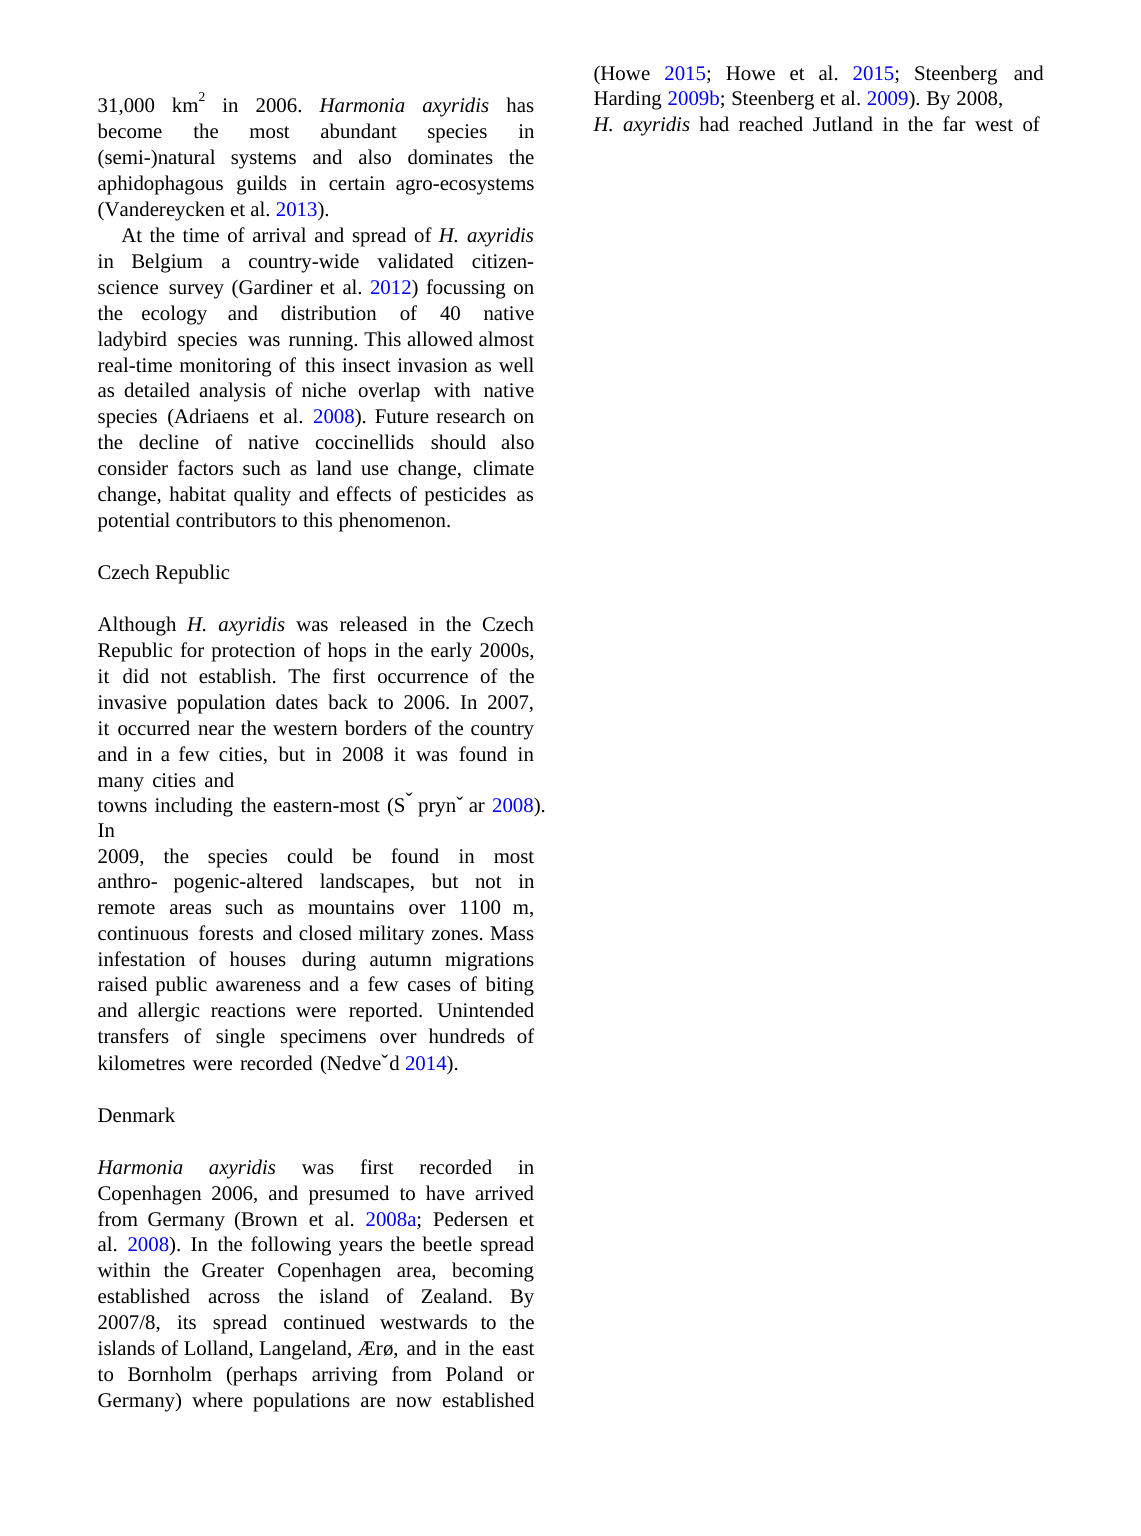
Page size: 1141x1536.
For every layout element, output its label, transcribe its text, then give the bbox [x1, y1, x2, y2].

text At the time of arrival and spread of H. axyridis in Belgium a country-wide validated citizen-science survey (Gardiner et al. 2012) focussing on the ecology and distribution of 40 native ladybird species was running. This allowed almost real-time monitoring of this insect invasion as well as detailed analysis of niche overlap with native species (Adriaens et al. 2008). Future research on the decline of native coccinellids should also consider factors such as land use change, climate change, habitat quality and effects of pesticides as potential contributors to this phenomenon. [97, 223, 534, 532]
text Denmark [97, 1103, 546, 1127]
text towns including the eastern-most (Sˇ prynˇ ar 2008). In [97, 794, 546, 842]
text H. axyridis had reached Jutland in the far west of [593, 112, 1055, 136]
text Although H. axyridis was released in the Czech Republic for protection of hops in the early 2000s, it did not establish. The first occurrence of the invasive population dates back to 2006. In 2007, it occurred near the western borders of the country and in a few cities, but in 2008 it was found in many cities and [97, 612, 534, 792]
text 2009, the species could be found in most anthro- pogenic-altered landscapes, but not in remote areas such as mountains over 1100 m, continuous forests and closed military zones. Mass infestation of houses during autumn migrations raised public awareness and a few cases of biting and allergic reactions were reported. Unintended transfers of single specimens over hundreds of kilometres were recorded (Nedveˇd 2014). [97, 844, 534, 1075]
text Czech Republic [97, 560, 546, 584]
text 31,000 km2 in 2006. Harmonia axyridis has become the most abundant species in (semi-)natural systems and also dominates the aphidophagous guilds in certain agro-ecosystems (Vandereycken et al. 2013). [97, 89, 534, 221]
text Harmonia axyridis was first recorded in Copenhagen 2006, and presumed to have arrived from Germany (Brown et al. 2008a; Pedersen et al. 2008). In the following years the beetle spread within the Greater Copenhagen area, becoming established across the island of Zealand. By 2007/8, its spread continued westwards to the islands of Lolland, Langeland, Ærø, and in the east to Bornholm (perhaps arriving from Poland or Germany) where populations are now established (Howe 2015; Howe et al. 2015; Steenberg and Harding 2009b; Steenberg et al. 2009). By 2008, [97, 1154, 534, 1412]
